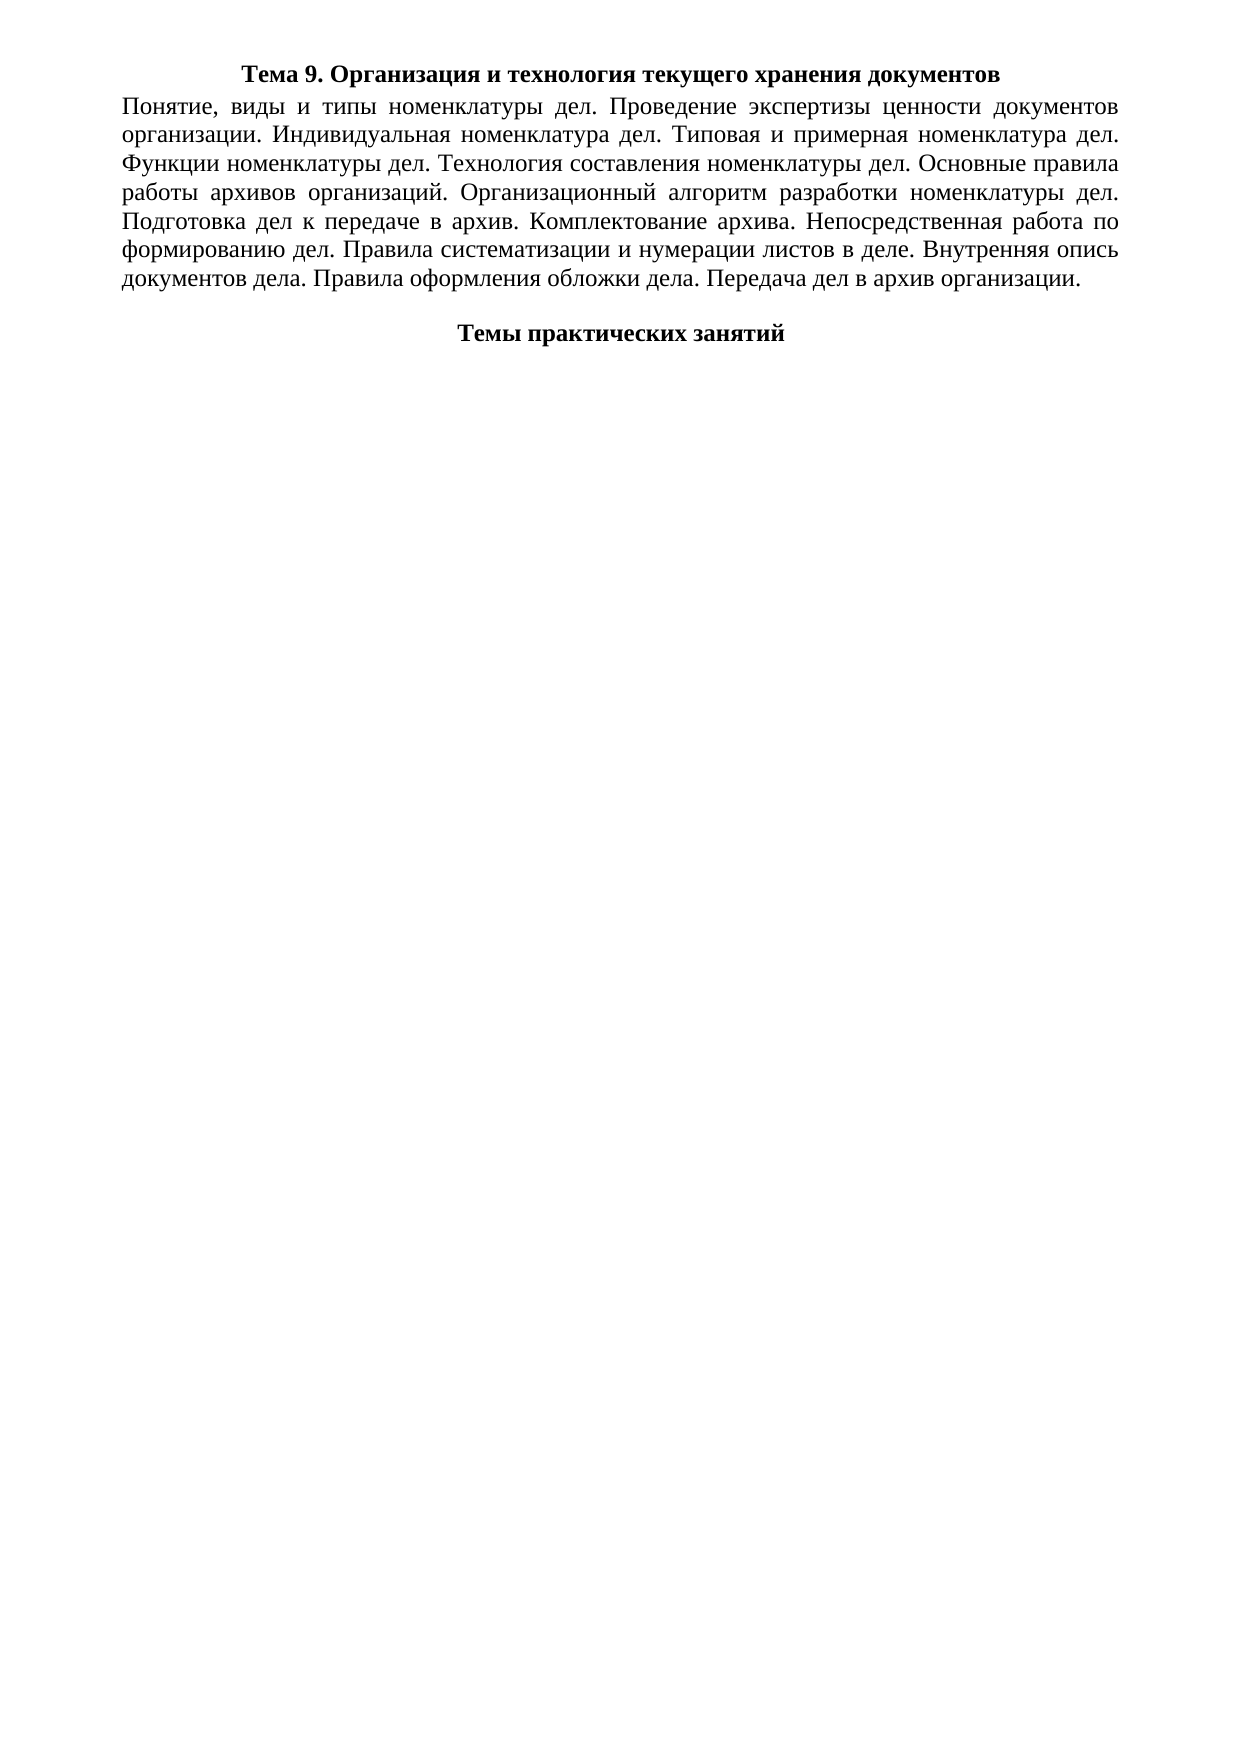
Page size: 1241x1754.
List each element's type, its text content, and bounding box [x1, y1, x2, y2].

table_header Тема 9. Организация и технология текущего хранения документов [118, 59, 1124, 91]
table_cell Понятие, виды и типы номенклатуры дел. Проведение экспертизы ценности документов организации. Индивидуальная номенклатура дел. Типовая и примерная номенклатура дел. Функции номенклатуры дел. Технология составления номенклатуры дел. Основные правила работы архивов организаций. Организационный алгоритм разработки номенклатуры дел. Подготовка дел к передаче в архив. Комплектование архива. Непосредственная работа по формированию дел. Правила систематизации и нумерации листов в деле. Внутренняя опись документов дела. Правила оформления обложки дела. Передача дел в архив организации. [118, 91, 1124, 318]
table_cell Темы практических занятий [118, 318, 1124, 346]
